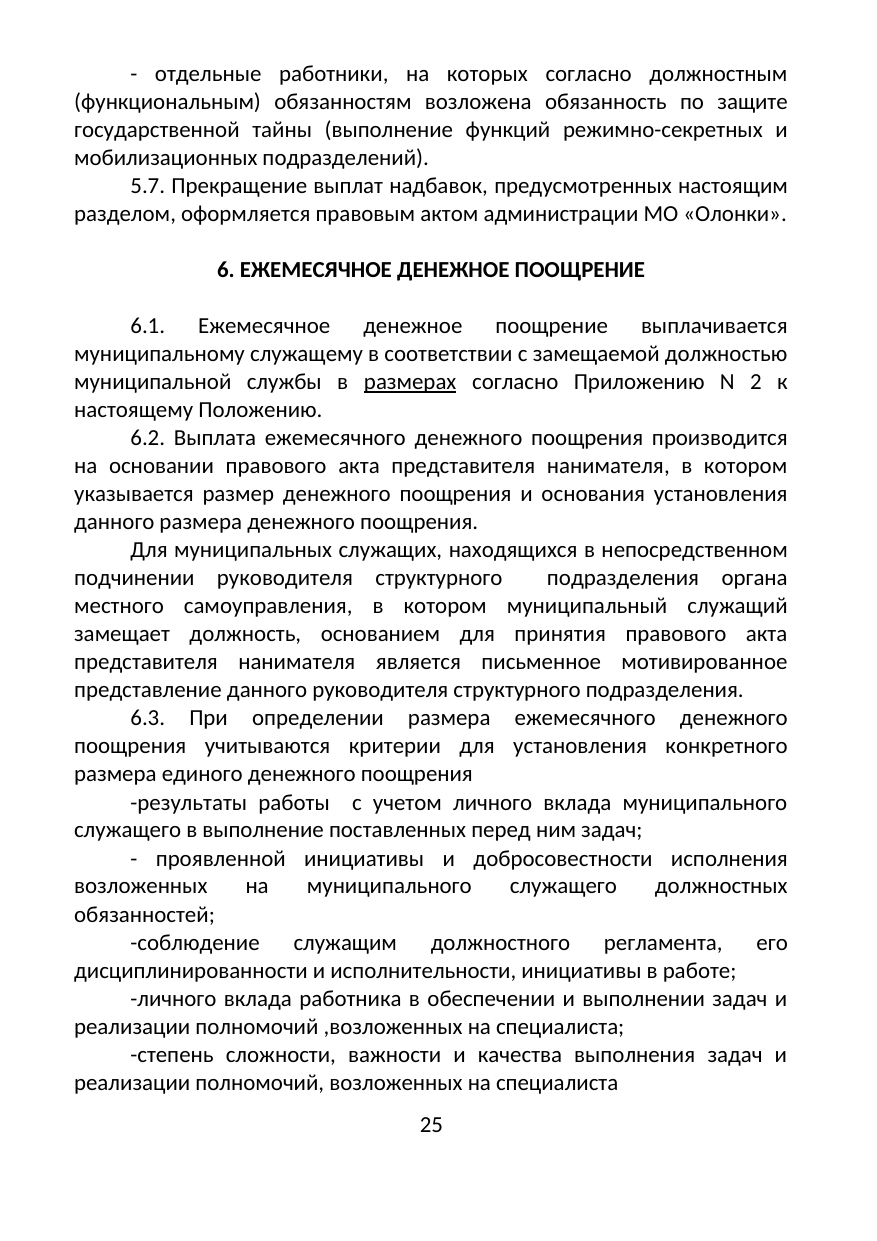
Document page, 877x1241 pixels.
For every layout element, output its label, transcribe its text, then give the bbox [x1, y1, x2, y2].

text -степень сложности, важности и качества выполнения задач и реализации полномочий, возложенных на специалиста [74, 1040, 788, 1096]
text -соблюдение служащим должностного регламента, его дисциплинированности и исполнительности, инициативы в работе; [74, 928, 788, 984]
text -результаты работы с учетом личного вклада муниципального служащего в выполнение поставленных перед ним задач; [74, 788, 788, 844]
text 6.1. Ежемесячное денежное поощрение выплачивается муниципальному служащему в соответствии с замещаемой должностью муниципальной службы в размерах согласно Приложению N 2 к настоящему Положению. [74, 311, 788, 423]
text 6.3. При определении размера ежемесячного денежного поощрения учитываются критерии для установления конкретного размера единого денежного поощрения [74, 703, 788, 788]
text 6.2. Выплата ежемесячного денежного поощрения производится на основании правового акта представителя нанимателя, в котором указывается размер денежного поощрения и основания установления данного размера денежного поощрения. [74, 423, 788, 535]
text - проявленной инициативы и добросовестности исполнения возложенных на муниципального служащего должностных обязанностей; [74, 844, 788, 928]
text -личного вклада работника в обеспечении и выполнении задач и реализации полномочий ,возложенных на специалиста; [74, 984, 788, 1040]
text 5.7. Прекращение выплат надбавок, предусмотренных настоящим разделом, оформляется правовым актом администрации МО «Олонки». [74, 171, 788, 227]
text - отдельные работники, на которых согласно должностным (функциональным) обязанностям возложена обязанность по защите государственной тайны (выполнение функций режимно-секретных и мобилизационных подразделений). [74, 59, 788, 171]
text Для муниципальных служащих, находящихся в непосредственном подчинении руководителя структурного подразделения органа местного самоуправления, в котором муниципальный служащий замещает должность, основанием для принятия правового акта представителя нанимателя является письменное мотивированное представление данного руководителя структурного подразделения. [74, 535, 788, 703]
text 6. ЕЖЕМЕСЯЧНОЕ ДЕНЕЖНОЕ ПООЩРЕНИЕ [74, 255, 788, 283]
